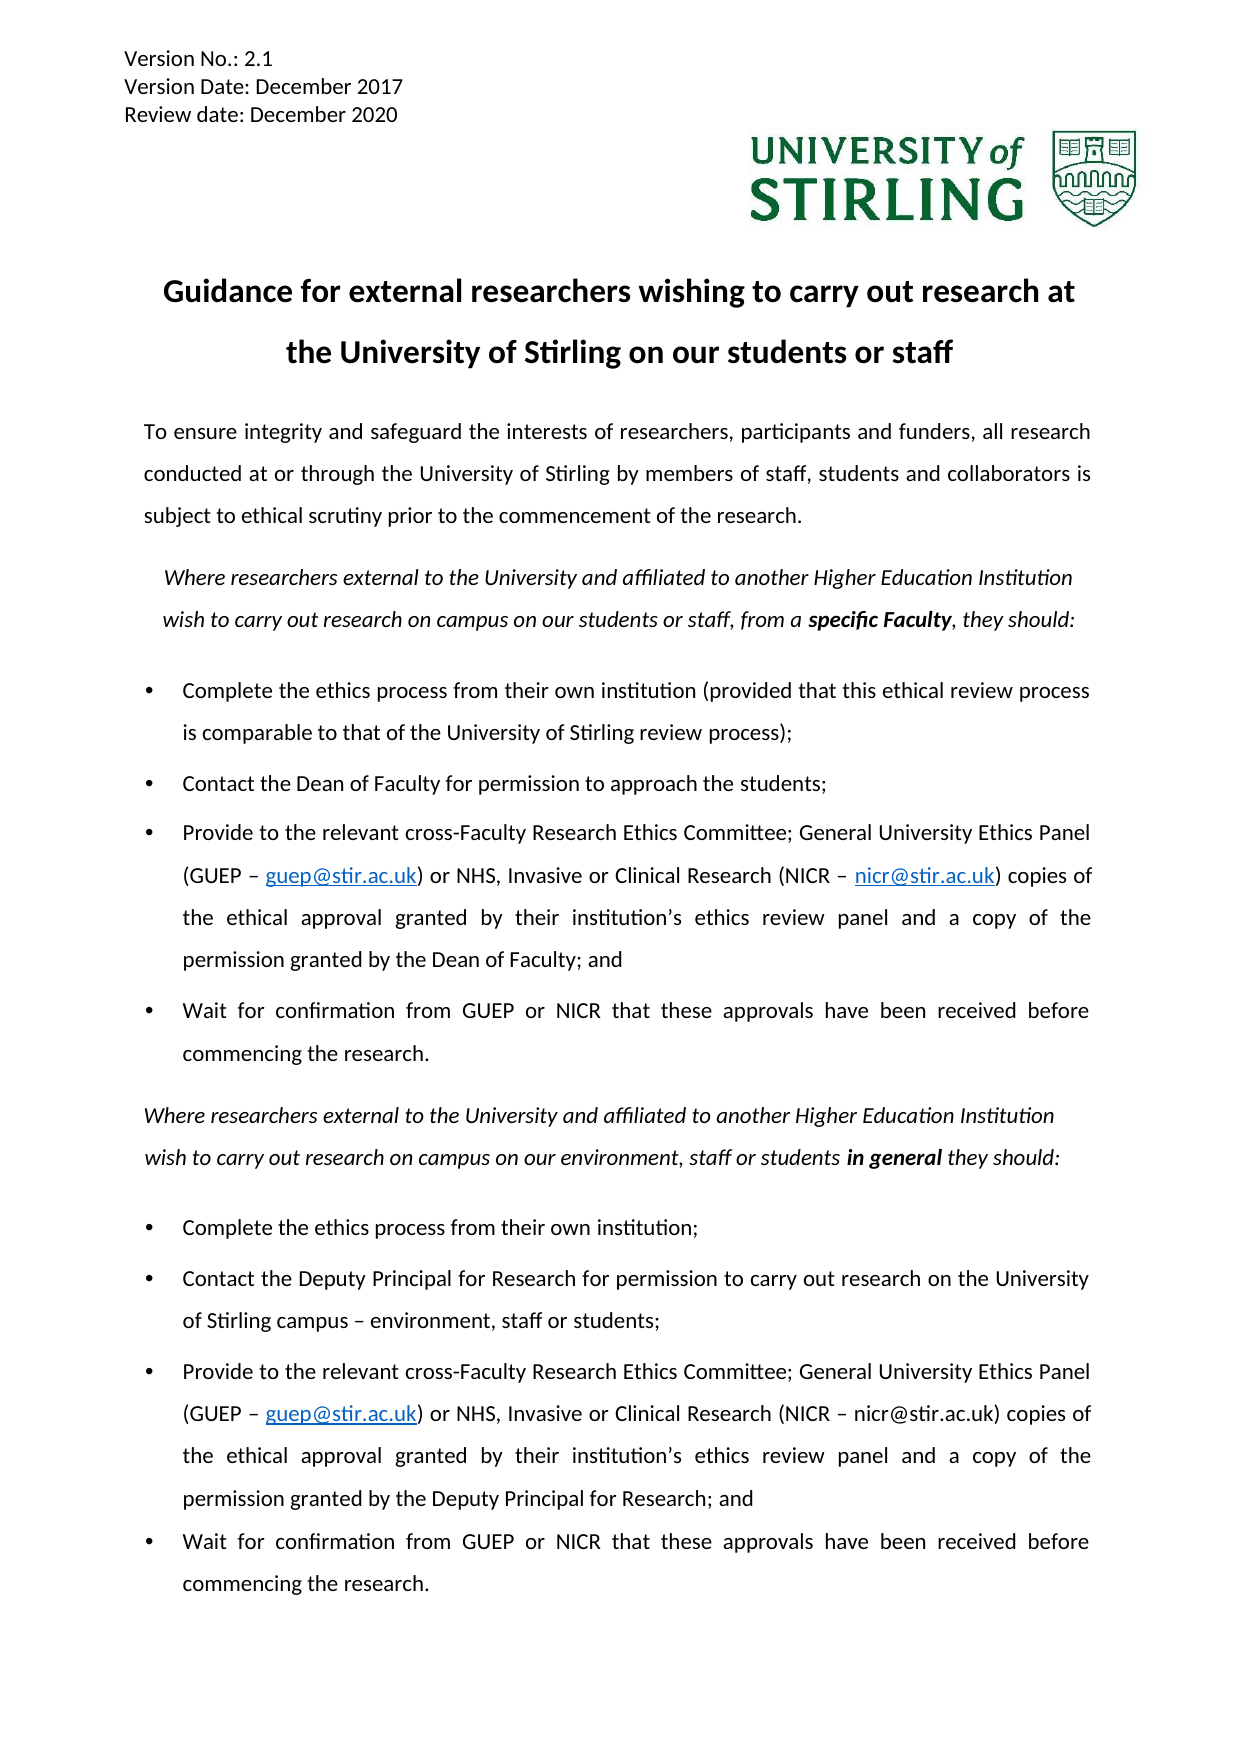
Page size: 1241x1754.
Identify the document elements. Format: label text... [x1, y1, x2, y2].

list Provide to the relevant cross-Faculty Research Ethics Committee; General University Ethics Panel (GUEP – guep@stir.ac.uk) or NHS, Invasive or Clinical Research (NICR – nicr@stir.ac.uk) copies of the ethical approval granted by their institution’s ethics review panel and a copy of the permission granted by the Deputy Principal for Research; and [145, 1357, 1092, 1512]
text Where researchers external to the University and affiliated to another Higher Education Institution wish to carry out research on campus on our environment, staff or students in general they should: [143, 1101, 1104, 1171]
list Complete the ethics process from their own institution; [145, 1213, 1159, 1242]
text Guidance for external researchers wishing to carry out research at the University of Stirling on our students or staff [159, 270, 1081, 372]
list Wait for confirmation from GUEP or NICR that these approvals have been received before commencing the research. [145, 1527, 1092, 1597]
list Provide to the relevant cross-Faculty Research Ethics Committee; General University Ethics Panel (GUEP – guep@stir.ac.uk) or NHS, Invasive or Clinical Research (NICR – nicr@stir.ac.uk) copies of the ethical approval granted by their institution’s ethics review panel and a copy of the permission granted by the Dean of Faculty; and [145, 818, 1092, 973]
text To ensure integrity and safeguard the interests of researchers, participants and funders, all research conducted at or through the University of Stirling by members of staff, students and collaborators is subject to ethical scrutiny prior to the commencement of the research. [144, 417, 1092, 529]
list Wait for confirmation from GUEP or NICR that these approvals have been received before commencing the research. [145, 996, 1092, 1067]
list Complete the ethics process from their own institution (provided that this ethical review process is comparable to that of the University of Stirling review process); [145, 676, 1092, 746]
list Contact the Dean of Faculty for permission to approach the students; [145, 768, 1159, 797]
text Where researchers external to the University and affiliated to another Higher Education Institution wish to carry out research on campus on our students or staff, from a specific Faculty, they should: [160, 563, 1080, 633]
picture [749, 128, 1146, 233]
list Contact the Deputy Principal for Research for permission to carry out research on the University of Stirling campus – environment, staff or students; [145, 1263, 1092, 1334]
